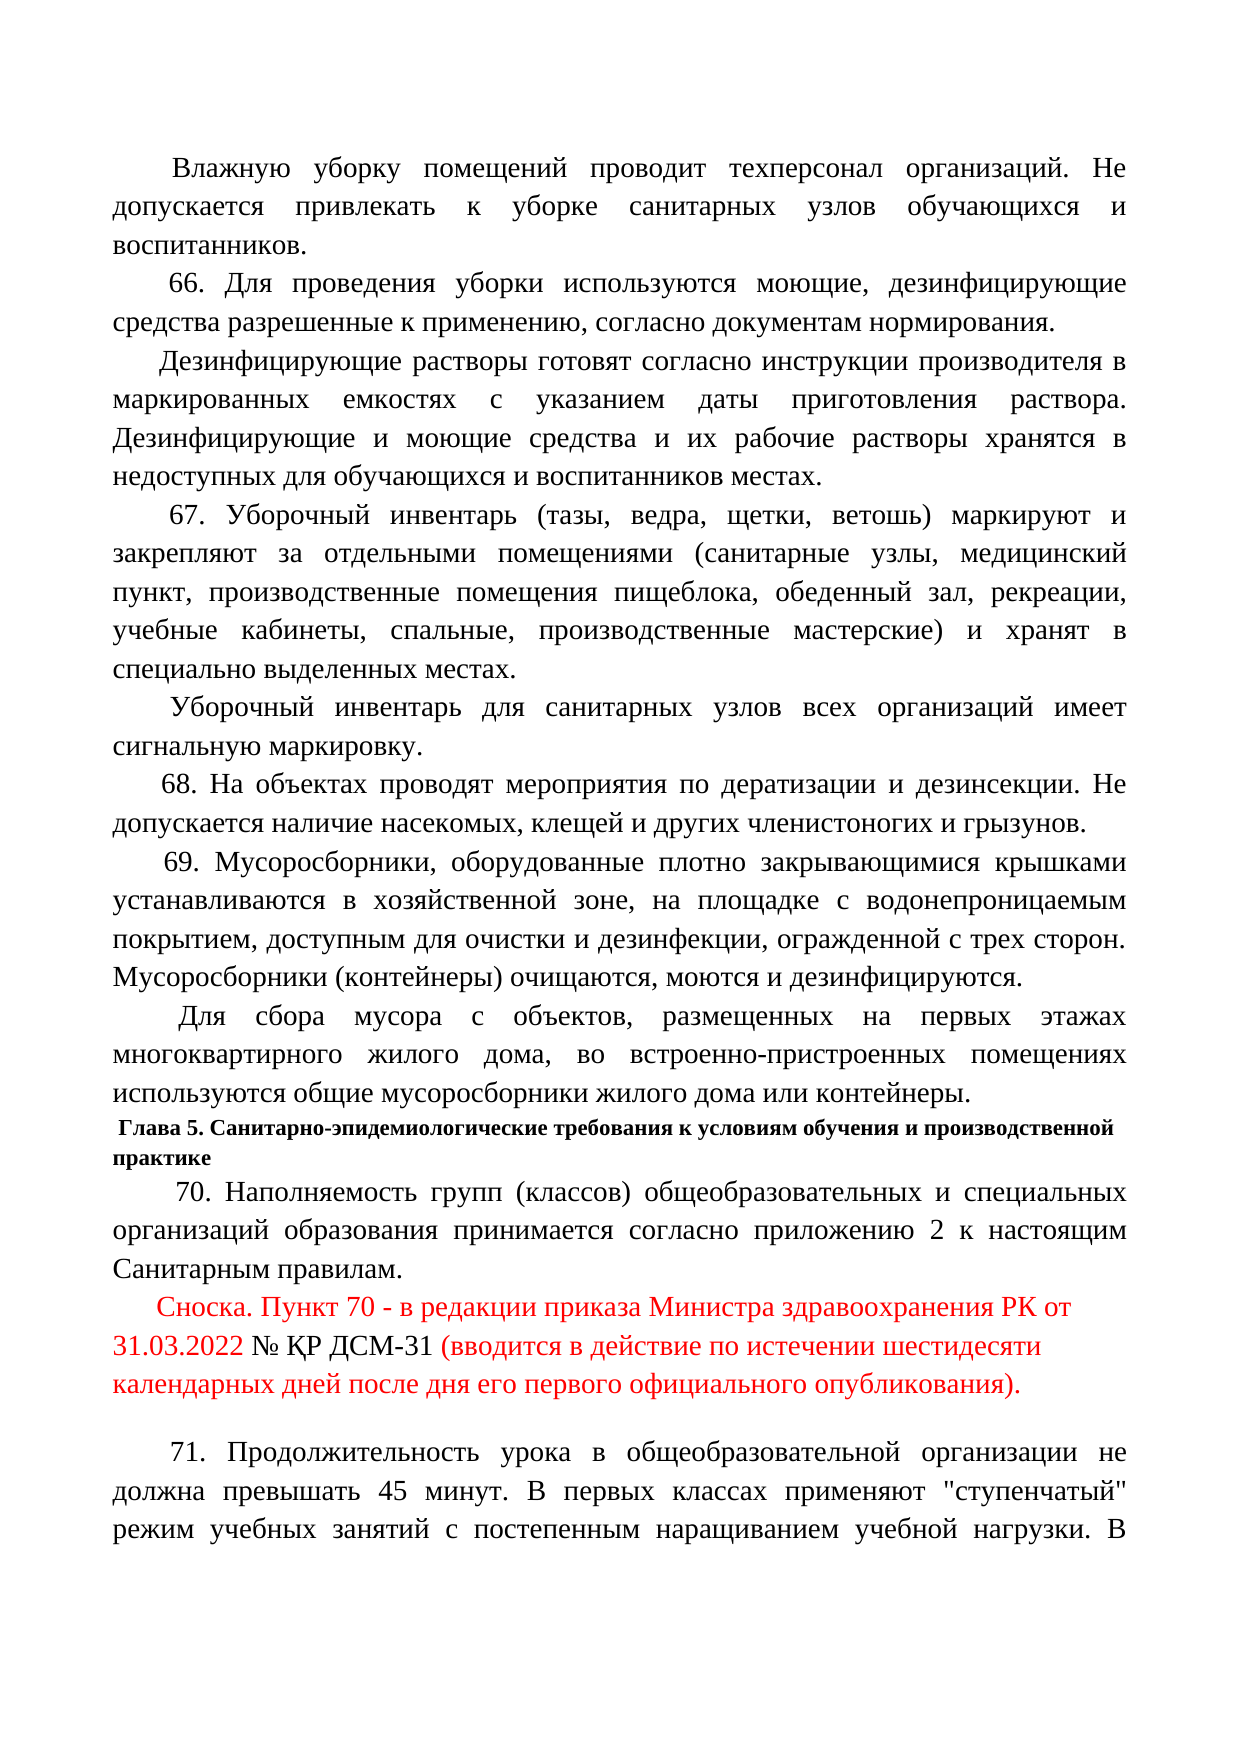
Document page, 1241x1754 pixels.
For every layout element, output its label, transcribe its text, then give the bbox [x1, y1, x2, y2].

text 70. Наполняемость групп (классов) общеобразовательных и специальных организаций образования принимается согласно приложению 2 к настоящим Санитарным правилам. [112, 1174, 1128, 1284]
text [112, 1434, 1128, 1545]
text Сноска. Пункт 70 - в редакции приказа Министра здравоохранения РК от 31.03.2022 № ҚР ДСМ-31 (вводится в действие по истечении шестидесяти календарных дней после дня его первого официального опубликования). [112, 1289, 1128, 1430]
text 66. Для проведения уборки используются моющие, дезинфицирующие средства разрешенные к применению, согласно документам нормирования. [112, 266, 1128, 338]
text Для сбора мусора с объектов, размещенных на первых этажах многоквартирного жилого дома, во встроенно-пристроенных помещениях используются общие мусоросборники жилого дома или контейнеры. [112, 998, 1128, 1108]
text Уборочный инвентарь для санитарных узлов всех организаций имеет сигнальную маркировку. [112, 689, 1128, 762]
text 69. Мусоросборники, оборудованные плотно закрывающимися крышками устанавливаются в хозяйственной зоне, на площадке с водонепроницаемым покрытием, доступным для очистки и дезинфекции, огражденной с трех сторон. Мусоросборники (контейнеры) очищаются, моются и дезинфицируются. [112, 844, 1128, 993]
text Влажную уборку помещений проводит техперсонал организаций. Не допускается привлекать к уборке санитарных узлов обучающихся и воспитанников. [112, 150, 1128, 261]
text Глава 5. Санитарно-эпидемиологические требования к условиям обучения и производственной практике [112, 1113, 1128, 1170]
text 67. Уборочный инвентарь (тазы, ведра, щетки, ветошь) маркируют и закрепляют за отдельными помещениями (санитарные узлы, медицинский пункт, производственные помещения пищеблока, обеденный зал, рекреации, учебные кабинеты, спальные, производственные мастерские) и хранят в специально выделенных местах. [112, 497, 1128, 684]
text 68. На объектах проводят мероприятия по дератизации и дезинсекции. Не допускается наличие насекомых, клещей и других членистоногих и грызунов. [112, 767, 1128, 839]
text Дезинфицирующие растворы готовят согласно инструкции производителя в маркированных емкостях с указанием даты приготовления раствора. Дезинфицирующие и моющие средства и их рабочие растворы хранятся в недоступных для обучающихся и воспитанников местах. [112, 343, 1128, 492]
